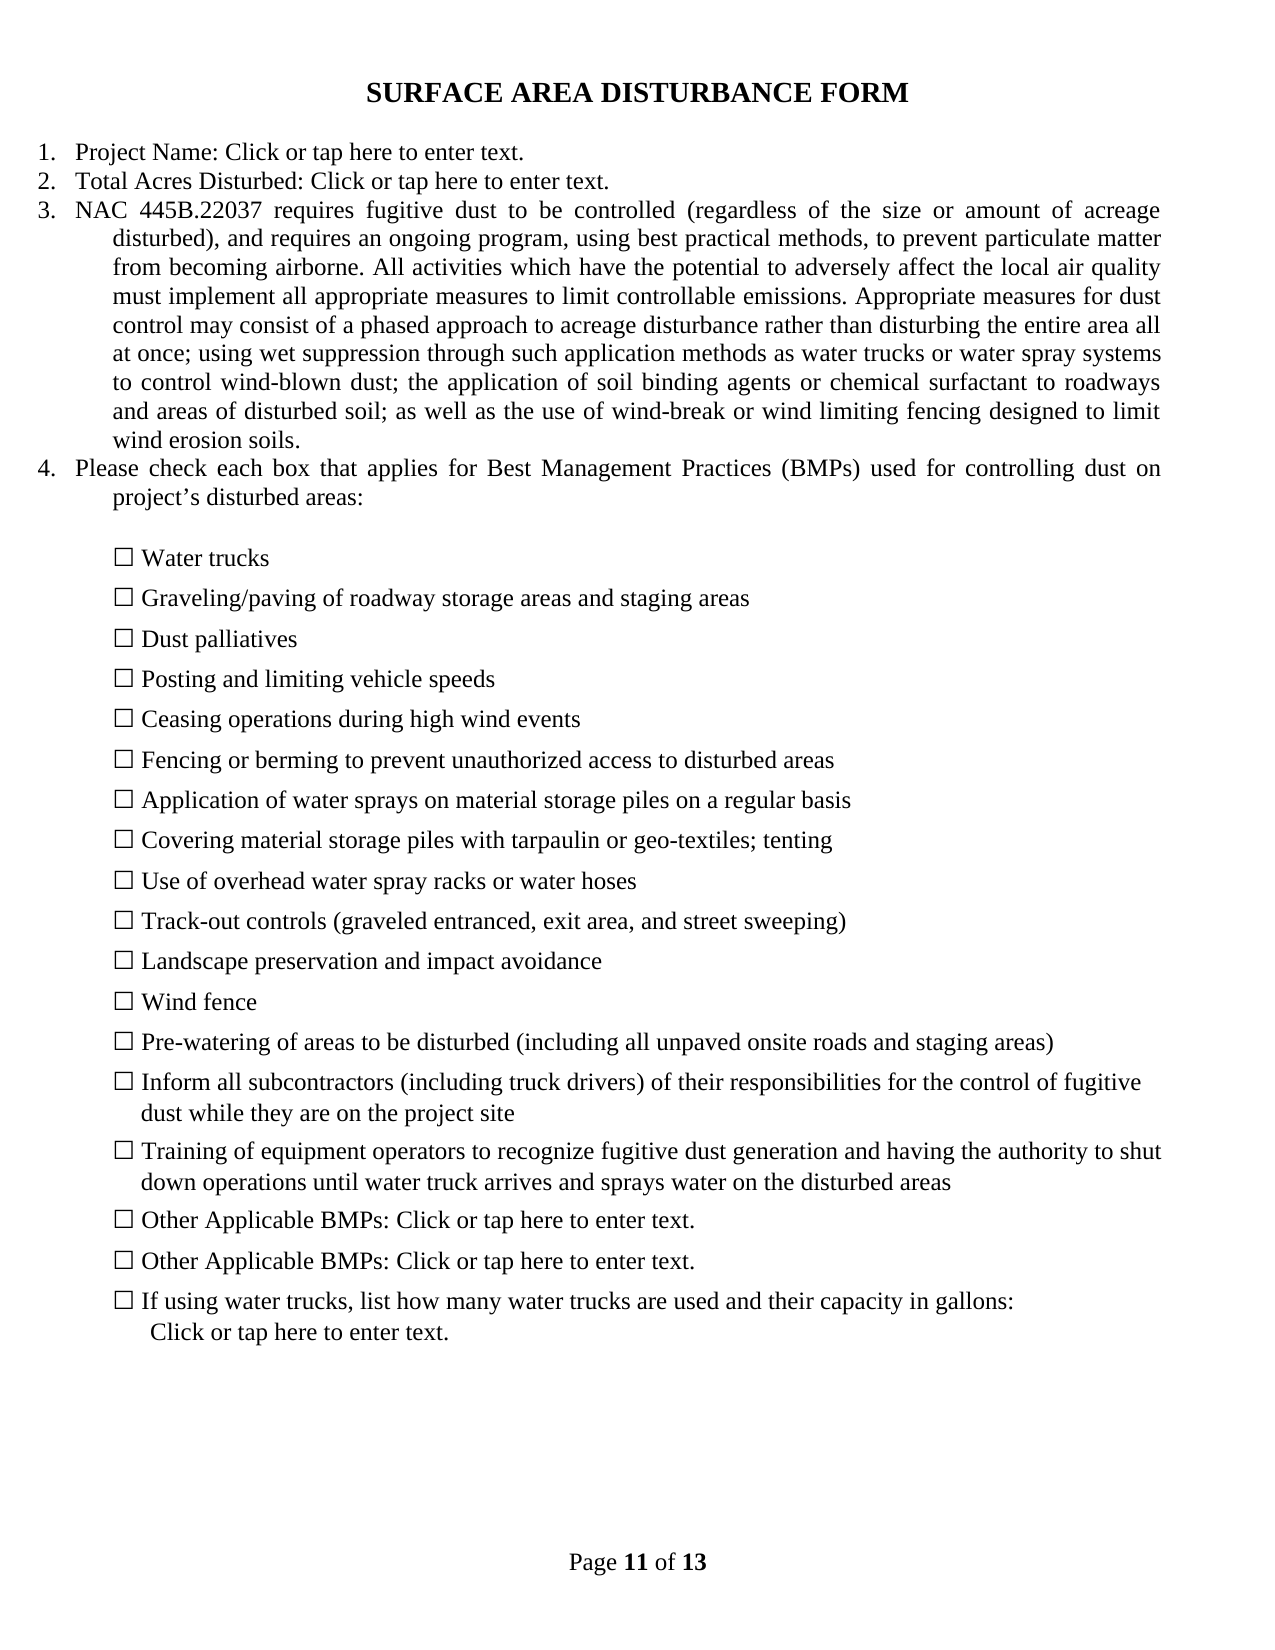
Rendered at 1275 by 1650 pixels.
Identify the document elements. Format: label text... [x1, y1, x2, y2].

text Wind fence [112, 983, 1162, 1017]
text Covering material storage piles with tarpaulin or geo-textiles; tenting [112, 822, 1162, 856]
text Pre-watering of areas to be disturbed (including all unpaved onsite roads and staging areas) [112, 1023, 1162, 1058]
text Surface Area Disturbance Form [75, 75, 1200, 108]
text If using water trucks, list how many water trucks are used and their capacity in gallons: [112, 1283, 1162, 1345]
list Please check each box that applies for Best Management Practices (BMPs) used for controlling dust on project’s disturbed areas: [75, 453, 1200, 511]
list Project Name: [75, 137, 1200, 166]
list Total Acres Disturbed: [75, 166, 1200, 195]
text Other Applicable BMPs: [112, 1242, 1162, 1276]
list NAC 445B.22037 requires fugitive dust to be controlled (regardless of the size or amount of acreage disturbed), and requires an ongoing program, using best practical methods, to prevent particulate matter from becoming airborne. All activities which have the potential to adversely affect the local air quality must implement all appropriate measures to limit controllable emissions. Appropriate measures for dust control may consist of a phased approach to acreage disturbance rather than disturbing the entire area all at once; using wet suppression through such application methods as water trucks or water spray systems to control wind-blown dust; the application of soil binding agents or chemical surfactant to roadways and areas of disturbed soil; as well as the use of wind-break or wind limiting fencing designed to limit wind erosion soils. [75, 195, 1200, 453]
text Track-out controls (graveled entranced, exit area, and street sweeping) [112, 903, 1162, 937]
text Dust palliatives [112, 620, 1162, 654]
text Posting and limiting vehicle speeds [112, 661, 1162, 695]
text Landscape preservation and impact avoidance [112, 943, 1162, 977]
text Graveling/paving of roadway storage areas and staging areas [112, 580, 1162, 614]
text Application of water sprays on material storage piles on a regular basis [112, 782, 1162, 816]
text Ceasing operations during high wind events [112, 701, 1162, 735]
text Other Applicable BMPs: [112, 1202, 1162, 1236]
text Use of overhead water spray racks or water hoses [112, 862, 1162, 896]
text Inform all subcontractors (including truck drivers) of their responsibilities for the control of fugitive dust while they are on the project site [112, 1064, 1162, 1127]
text Training of equipment operators to recognize fugitive dust generation and having the authority to shut down operations until water truck arrives and sprays water on the disturbed areas [112, 1133, 1162, 1196]
text Fencing or berming to prevent unauthorized access to disturbed areas [112, 741, 1162, 775]
text Water trucks [112, 540, 1162, 574]
